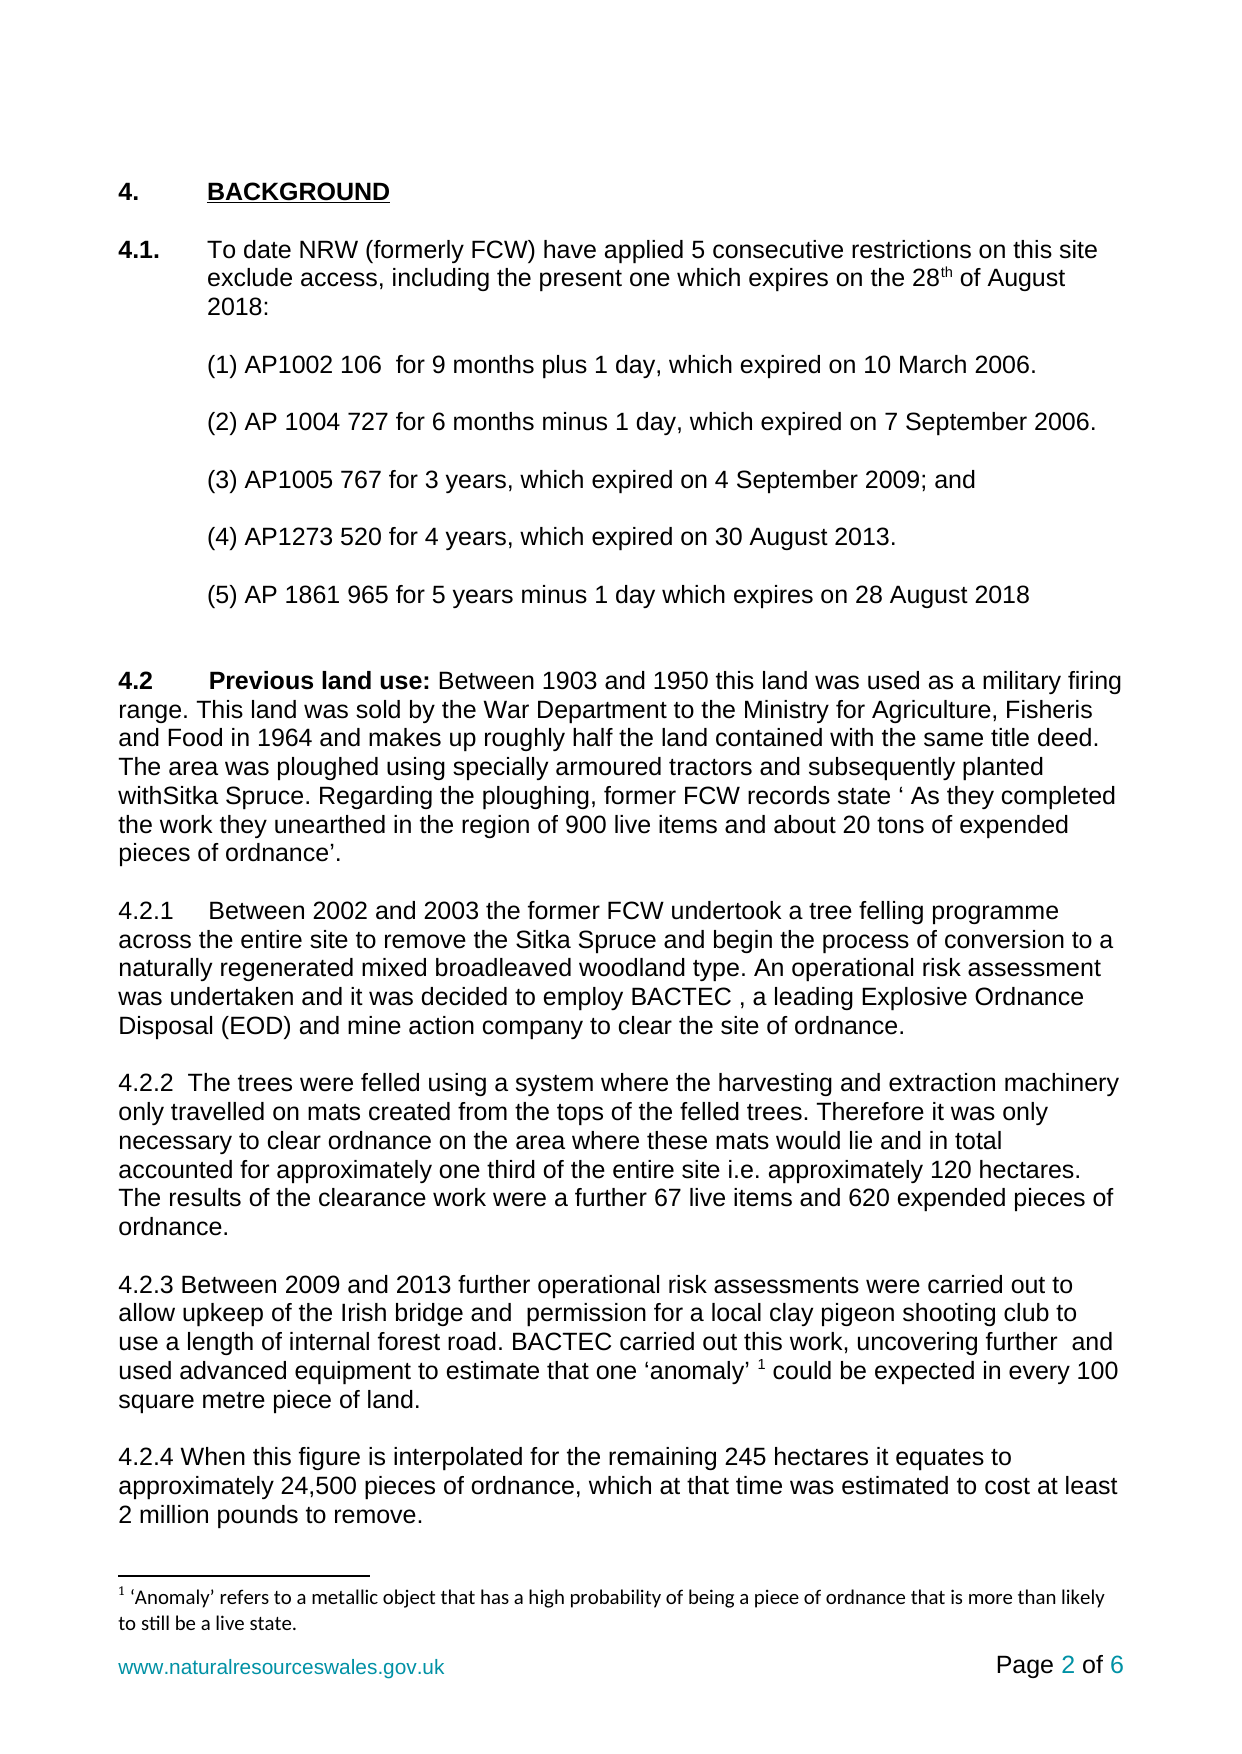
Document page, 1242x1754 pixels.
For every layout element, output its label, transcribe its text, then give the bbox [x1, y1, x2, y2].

text 4.2.2 The trees were felled using a system where the harvesting and extraction machinery only travelled on mats created from the tops of the felled trees. Therefore it was only necessary to clear ordnance on the area where these mats would lie and in total accounted for approximately one third of the entire site i.e. approximately 120 hectares. The results of the clearance work were a further 67 live items and 620 expended pieces of ordnance. [118, 1068, 1123, 1241]
text (1) AP1002 106 for 9 months plus 1 day, which expired on 10 March 2006. [207, 350, 1123, 378]
list To date NRW (formerly FCW) have applied 5 consecutive restrictions on this site exclude access, including the present one which expires on the 28th of August 2018: [118, 235, 1123, 321]
text (4) AP1273 520 for 4 years, which expired on 30 August 2013. [207, 522, 1123, 551]
text (5) AP 1861 965 for 5 years minus 1 day which expires on 28 August 2018 [207, 580, 1123, 608]
list BACKGROUND [118, 177, 1123, 206]
text 4.2.3 Between 2009 and 2013 further operational risk assessments were carried out to allow upkeep of the Irish bridge and permission for a local clay pigeon shooting club to use a length of internal forest road. BACTEC carried out this work, uncovering further and used advanced equipment to estimate that one ‘anomaly’ could be expected in every 100 square metre piece of land. [118, 1270, 1123, 1413]
text 4.2.1 Between 2002 and 2003 the former FCW undertook a tree felling programme across the entire site to remove the Sitka Spruce and begin the process of conversion to a naturally regenerated mixed broadleaved woodland type. An operational risk assessment was undertaken and it was decided to employ BACTEC , a leading Explosive Ordnance Disposal (EOD) and mine action company to clear the site of ordnance. [118, 896, 1123, 1040]
text 4.2 Previous land use: Between 1903 and 1950 this land was used as a military firing range. This land was sold by the War Department to the Ministry for Agriculture, Fisheris and Food in 1964 and makes up roughly half the land contained with the same title deed. The area was ploughed using specially armoured tractors and subsequently planted withSitka Spruce. Regarding the ploughing, former FCW records state ‘ As they completed the work they unearthed in the region of 900 live items and about 20 tons of expended pieces of ordnance’. [118, 666, 1123, 867]
text (3) AP1005 767 for 3 years, which expired on 4 September 2009; and [207, 465, 1123, 493]
text 4.2.4 When this figure is interpolated for the remaining 245 hectares it equates to approximately 24,500 pieces of ordnance, which at that time was estimated to cost at least 2 million pounds to remove. [118, 1442, 1123, 1528]
text (2) AP 1004 727 for 6 months minus 1 day, which expired on 7 September 2006. [207, 407, 1123, 436]
